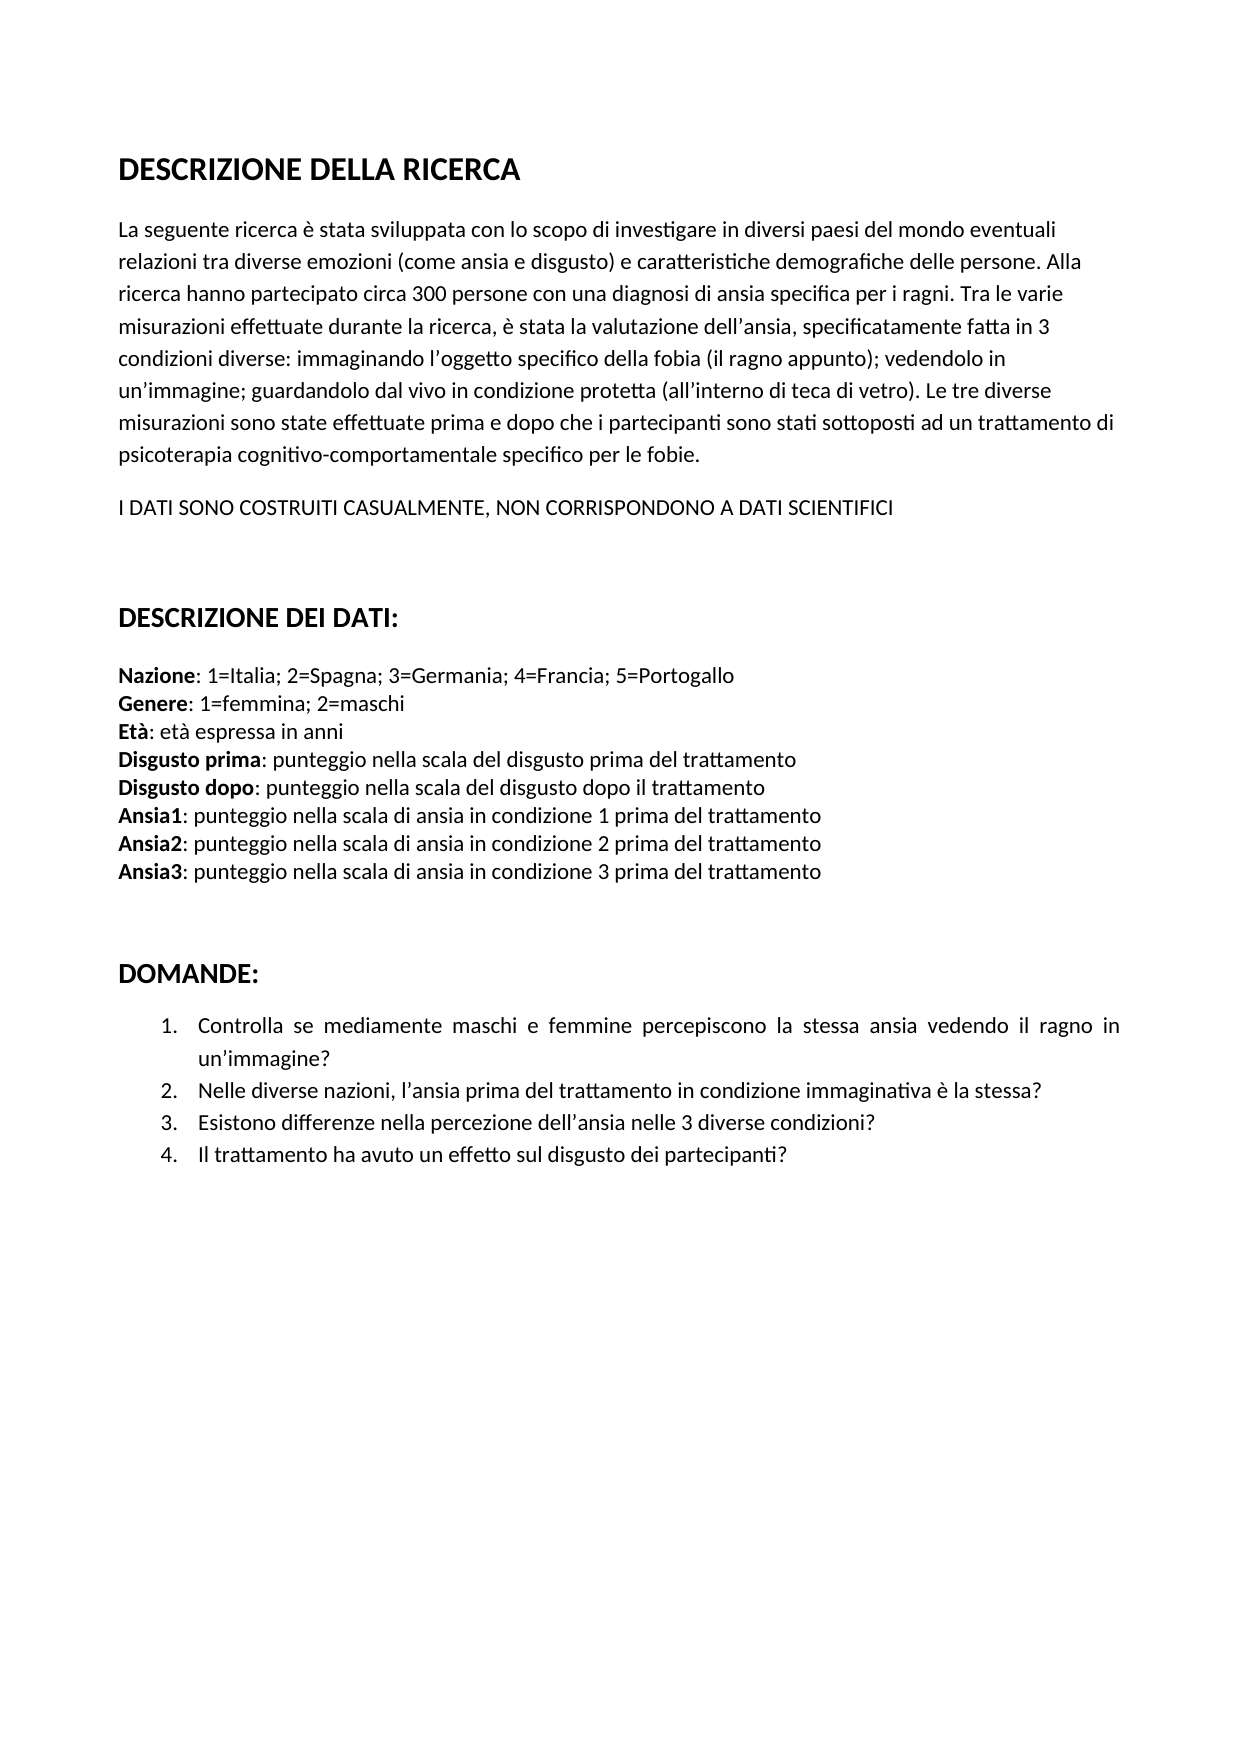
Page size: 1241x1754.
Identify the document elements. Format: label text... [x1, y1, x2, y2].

text I DATI SONO COSTRUITI CASUALMENTE, NON CORRISPONDONO A DATI SCIENTIFICI [118, 493, 1122, 522]
text Nazione: 1=Italia; 2=Spagna; 3=Germania; 4=Francia; 5=Portogallo Genere: 1=femmina; 2=maschi Età: età espressa in anni Disgusto prima: punteggio nella scala del disgusto prima del trattamento Disgusto dopo: punteggio nella scala del disgusto dopo il trattamento Ansia1: punteggio nella scala di ansia in condizione 1 prima del trattamento Ansia2: punteggio nella scala di ansia in condizione 2 prima del trattamento Ansia3: punteggio nella scala di ansia in condizione 3 prima del trattamento [118, 661, 1122, 886]
list Nelle diverse nazioni, l’ansia prima del trattamento in condizione immaginativa è la stessa? [160, 1076, 1122, 1104]
text DESCRIZIONE DELLA RICERCA [118, 148, 1122, 188]
text La seguente ricerca è stata sviluppata con lo scopo di investigare in diversi paesi del mondo eventuali relazioni tra diverse emozioni (come ansia e disgusto) e caratteristiche demografiche delle persone. Alla ricerca hanno partecipato circa 300 persone con una diagnosi di ansia specifica per i ragni. Tra le varie misurazioni effettuate durante la ricerca, è stata la valutazione dell’ansia, specificatamente fatta in 3 condizioni diverse: immaginando l’oggetto specifico della fobia (il ragno appunto); vedendolo in un’immagine; guardandolo dal vivo in condizione protetta (all’interno di teca di vetro). Le tre diverse misurazioni sono state effettuate prima e dopo che i partecipanti sono stati sottoposti ad un trattamento di psicoterapia cognitivo-comportamentale specifico per le fobie. [118, 215, 1122, 468]
text DESCRIZIONE DEI DATI: [118, 599, 1122, 635]
list Controlla se mediamente maschi e femmine percepiscono la stessa ansia vedendo il ragno in un’immagine? [160, 1012, 1122, 1072]
text DOMANDE: [118, 955, 1122, 991]
list Esistono differenze nella percezione dell’ansia nelle 3 diverse condizioni? [160, 1108, 1122, 1136]
list Il trattamento ha avuto un effetto sul disgusto dei partecipanti? [160, 1140, 1122, 1168]
